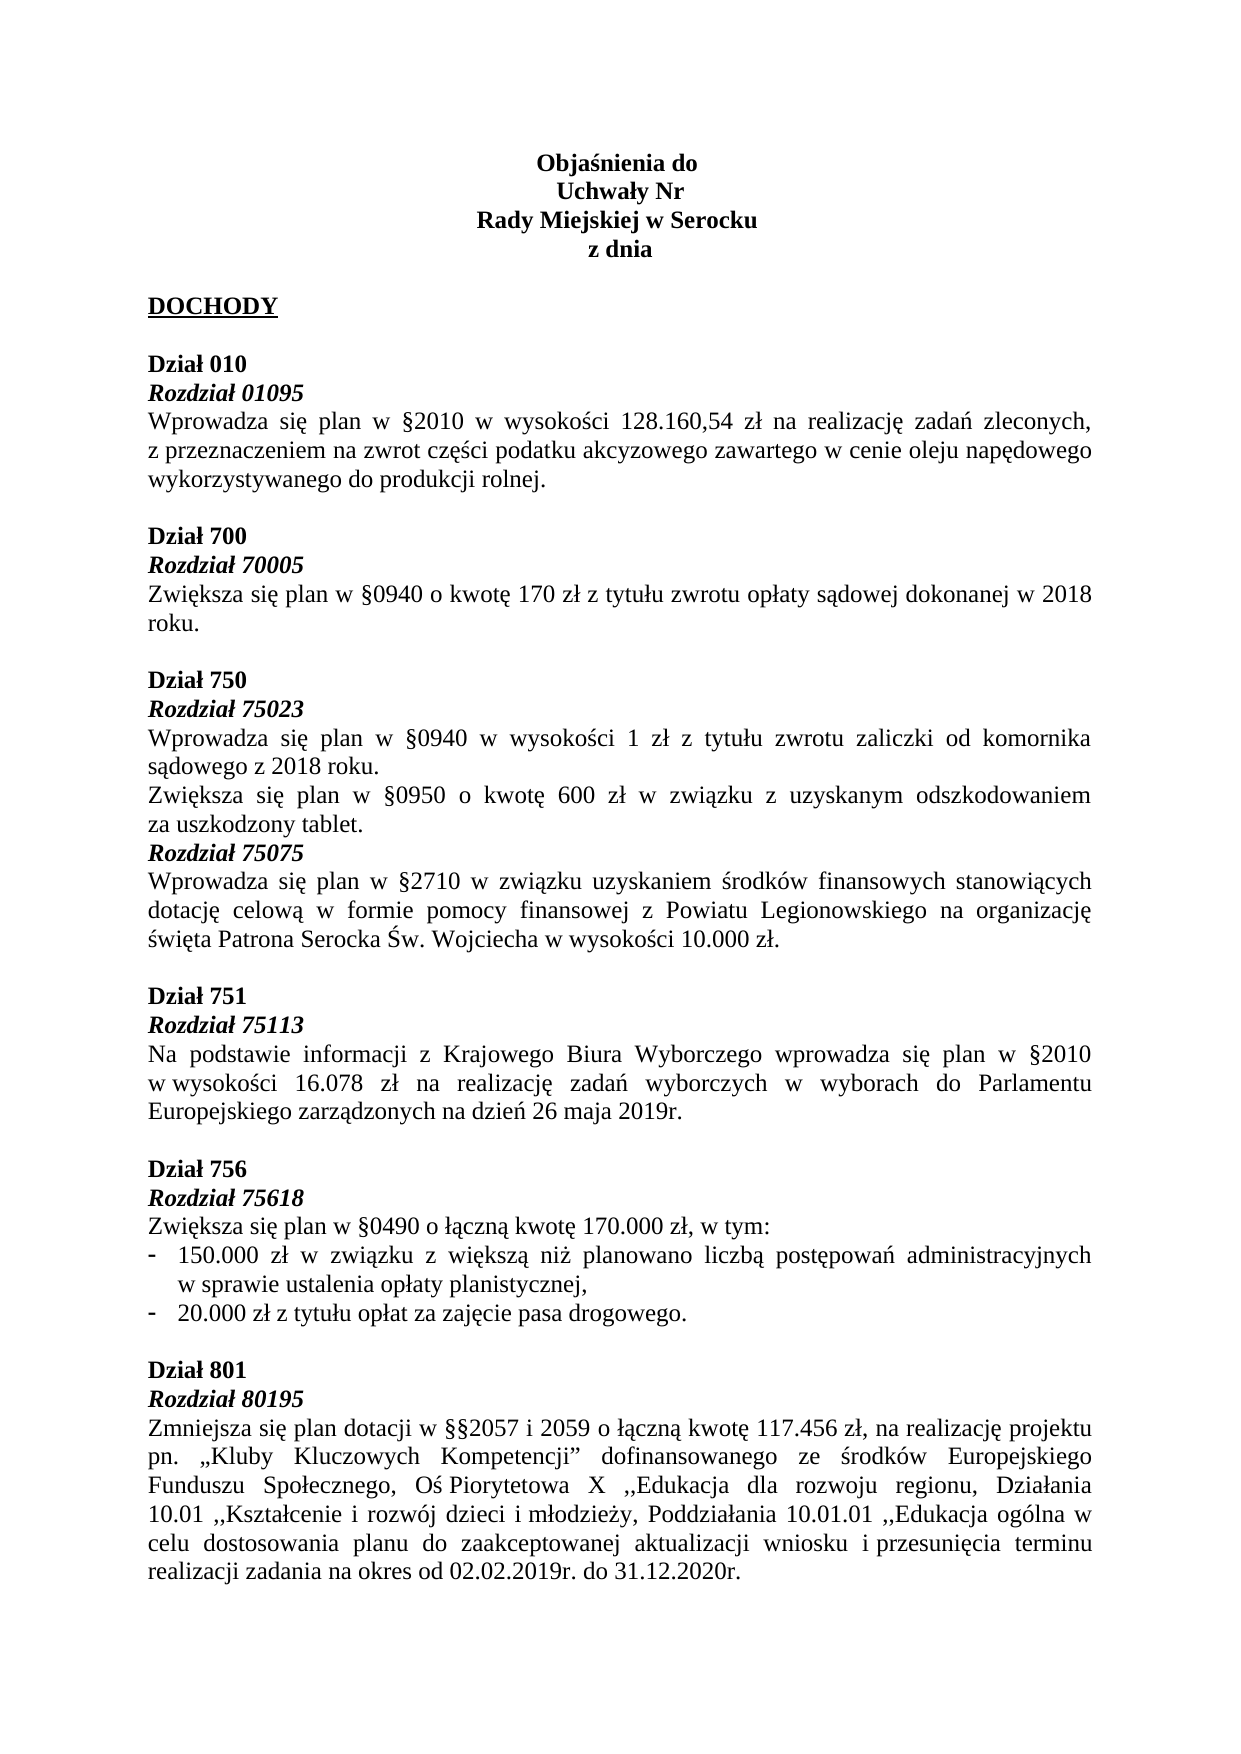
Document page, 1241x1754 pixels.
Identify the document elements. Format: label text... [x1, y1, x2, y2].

text Wprowadza się plan w §0940 w wysokości 1 zł z tytułu zwrotu zaliczki od komornika sądowego z 2018 roku. [148, 723, 1093, 780]
text Rozdział 70005 [148, 550, 1093, 579]
text Zwiększa się plan w §0940 o kwotę 170 zł z tytułu zwrotu opłaty sądowej dokonanej w 2018 roku. [148, 579, 1093, 636]
list 150.000 zł w związku z większą niż planowano liczbą postępowań administracyjnych w sprawie ustalenia opłaty planistycznej, [148, 1240, 1093, 1298]
list Zmniejsza się plan dotacji w §§2057 i 2059 o łączną kwotę 117.456 zł, na realizację projektu pn. „Kluby Kluczowych Kompetencji” dofinansowanego ze środków Europejskiego Funduszu Społecznego, Oś Piorytetowa X ,,Edukacja dla rozwoju regionu, Działania 10.01 ,,Kształcenie i rozwój dzieci i młodzieży, Poddziałania 10.01.01 ,,Edukacja ogólna w celu dostosowania planu do zaakceptowanej aktualizacji wniosku i przesunięcia terminu realizacji zadania na okres od 02.02.2019r. do 31.12.2020r. [148, 1413, 1093, 1585]
text Dział 700 [148, 521, 1093, 550]
text Objaśnienia do Uchwały Nr [148, 148, 1093, 205]
text Zwiększa się plan w §0490 o łączną kwotę 170.000 zł, w tym: [148, 1211, 1093, 1240]
text Rady Miejskiej w Serocku z dnia [148, 205, 1093, 263]
text Rozdział 75618 [148, 1183, 1093, 1211]
text Dział 756 [148, 1154, 1093, 1183]
list Rozdział 80195 [148, 1384, 1093, 1413]
list 20.000 zł z tytułu opłat za zajęcie pasa drogowego. [148, 1298, 1093, 1326]
text Rozdział 75023 [148, 694, 1093, 723]
text Rozdział 01095 [148, 378, 1093, 406]
list Dział 801 [148, 1355, 1093, 1384]
text Wprowadza się plan w §2710 w związku uzyskaniem środków finansowych stanowiących dotację celową w formie pomocy finansowej z Powiatu Legionowskiego na organizację święta Patrona Serocka Św. Wojciecha w wysokości 10.000 zł. [148, 866, 1093, 953]
text Dział 750 [148, 665, 1093, 694]
text Na podstawie informacji z Krajowego Biura Wyborczego wprowadza się plan w §2010 w wysokości 16.078 zł na realizację zadań wyborczych w wyborach do Parlamentu Europejskiego zarządzonych na dzień 26 maja 2019r. [148, 1039, 1093, 1125]
text Dział 010 [148, 349, 1093, 378]
text Wprowadza się plan w §2010 w wysokości 128.160,54 zł na realizację zadań zleconych, z przeznaczeniem na zwrot części podatku akcyzowego zawartego w cenie oleju napędowego wykorzystywanego do produkcji rolnej. [148, 406, 1093, 493]
text Zwiększa się plan w §0950 o kwotę 600 zł w związku z uzyskanym odszkodowaniem za uszkodzony tablet. [148, 780, 1093, 838]
text Dział 751 [148, 981, 1093, 1010]
text DOCHODY [148, 291, 1093, 320]
text Rozdział 75113 [148, 1010, 1093, 1039]
text Rozdział 75075 [148, 838, 1093, 866]
